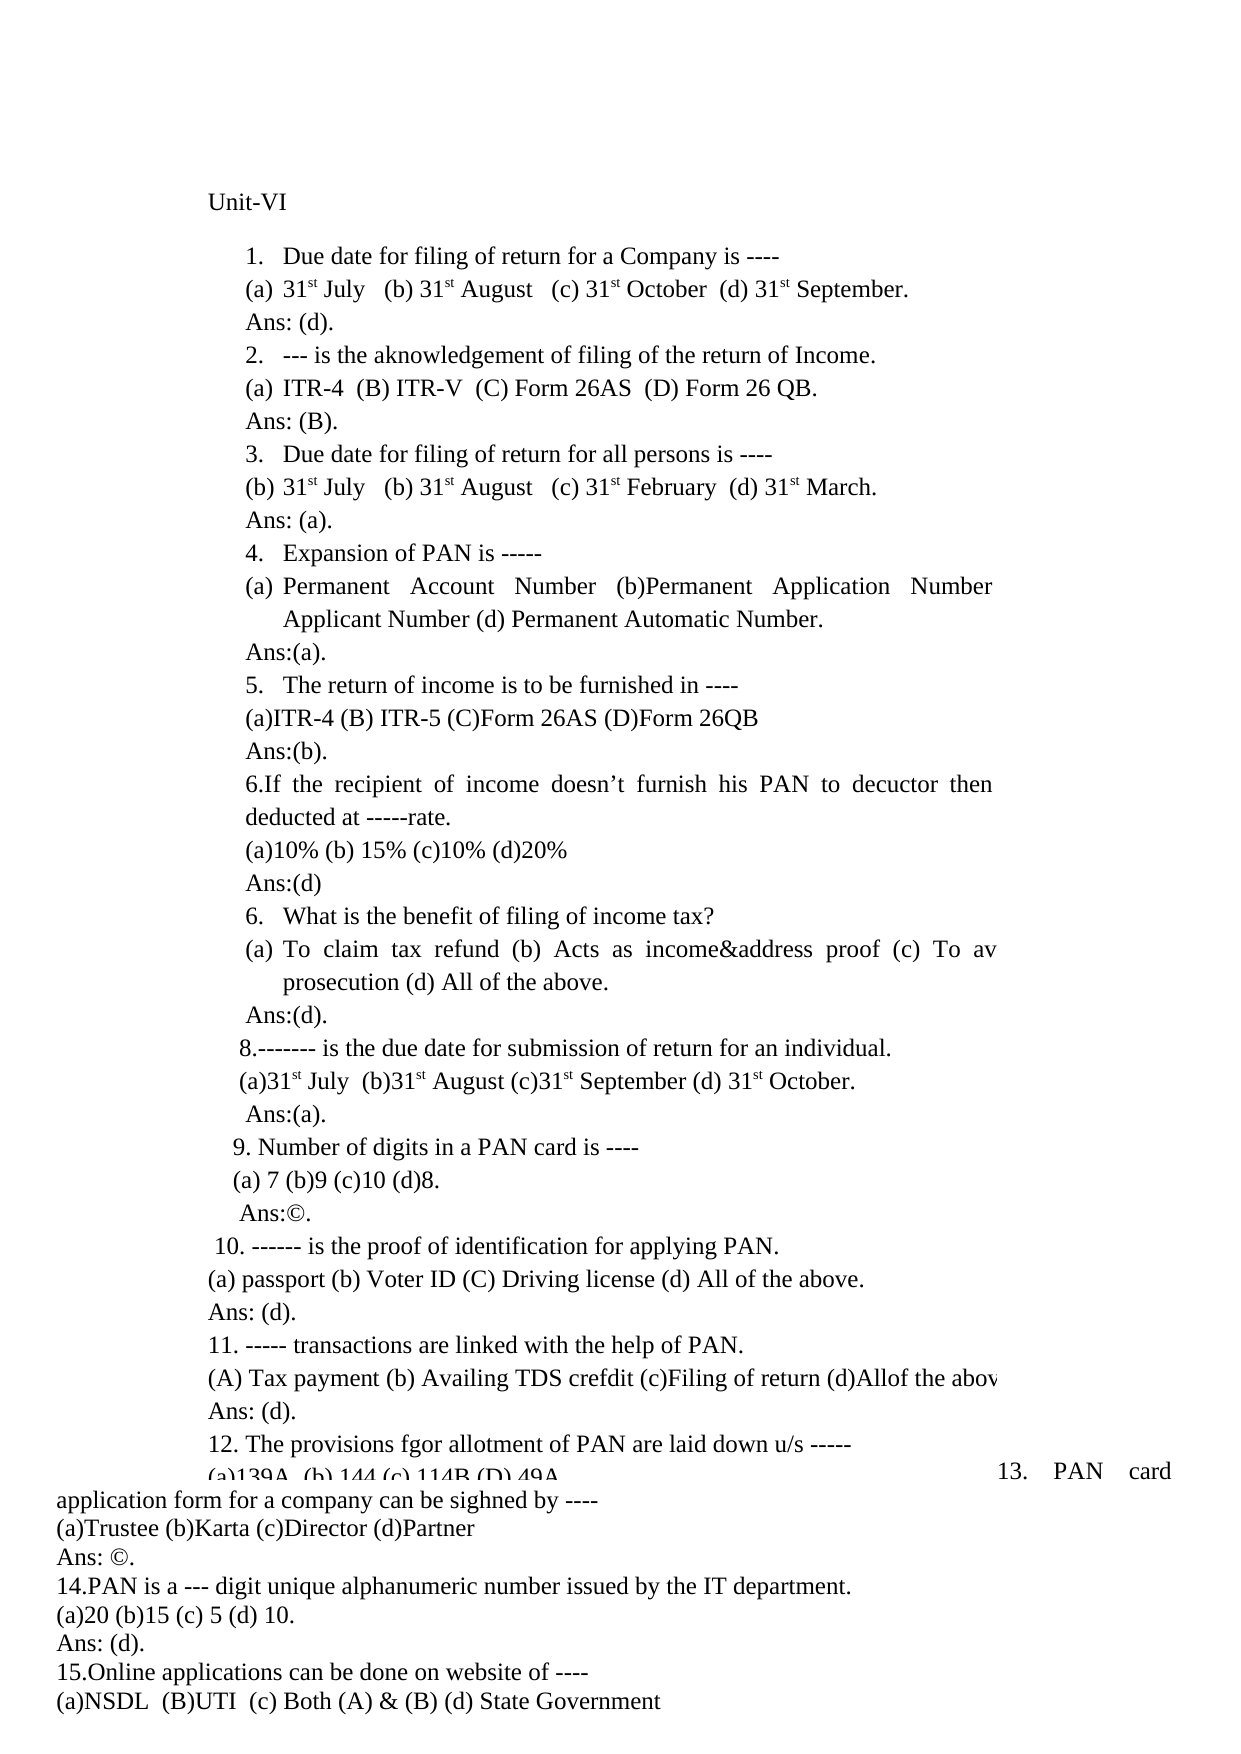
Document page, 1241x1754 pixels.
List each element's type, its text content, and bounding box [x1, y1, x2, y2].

text 14.PAN is a --- digit unique alphanumeric number issued by the IT department. [56, 1571, 1172, 1600]
text Ans: (d). [56, 1628, 1172, 1657]
text (a)Trustee (b)Karta (c)Director (d)Partner [56, 1513, 1172, 1542]
text 13. PAN card application form for a company can be sighned by ---- [56, 37, 1172, 1513]
text Ans: ©. [56, 1542, 1172, 1571]
text (a)NSDL (B)UTI (c) Both (A) & (B) (d) State Government [56, 1686, 1172, 1715]
text (a)20 (b)15 (c) 5 (d) 10. [56, 1600, 1172, 1628]
text 15.Online applications can be done on website of ---- [56, 1657, 1172, 1686]
